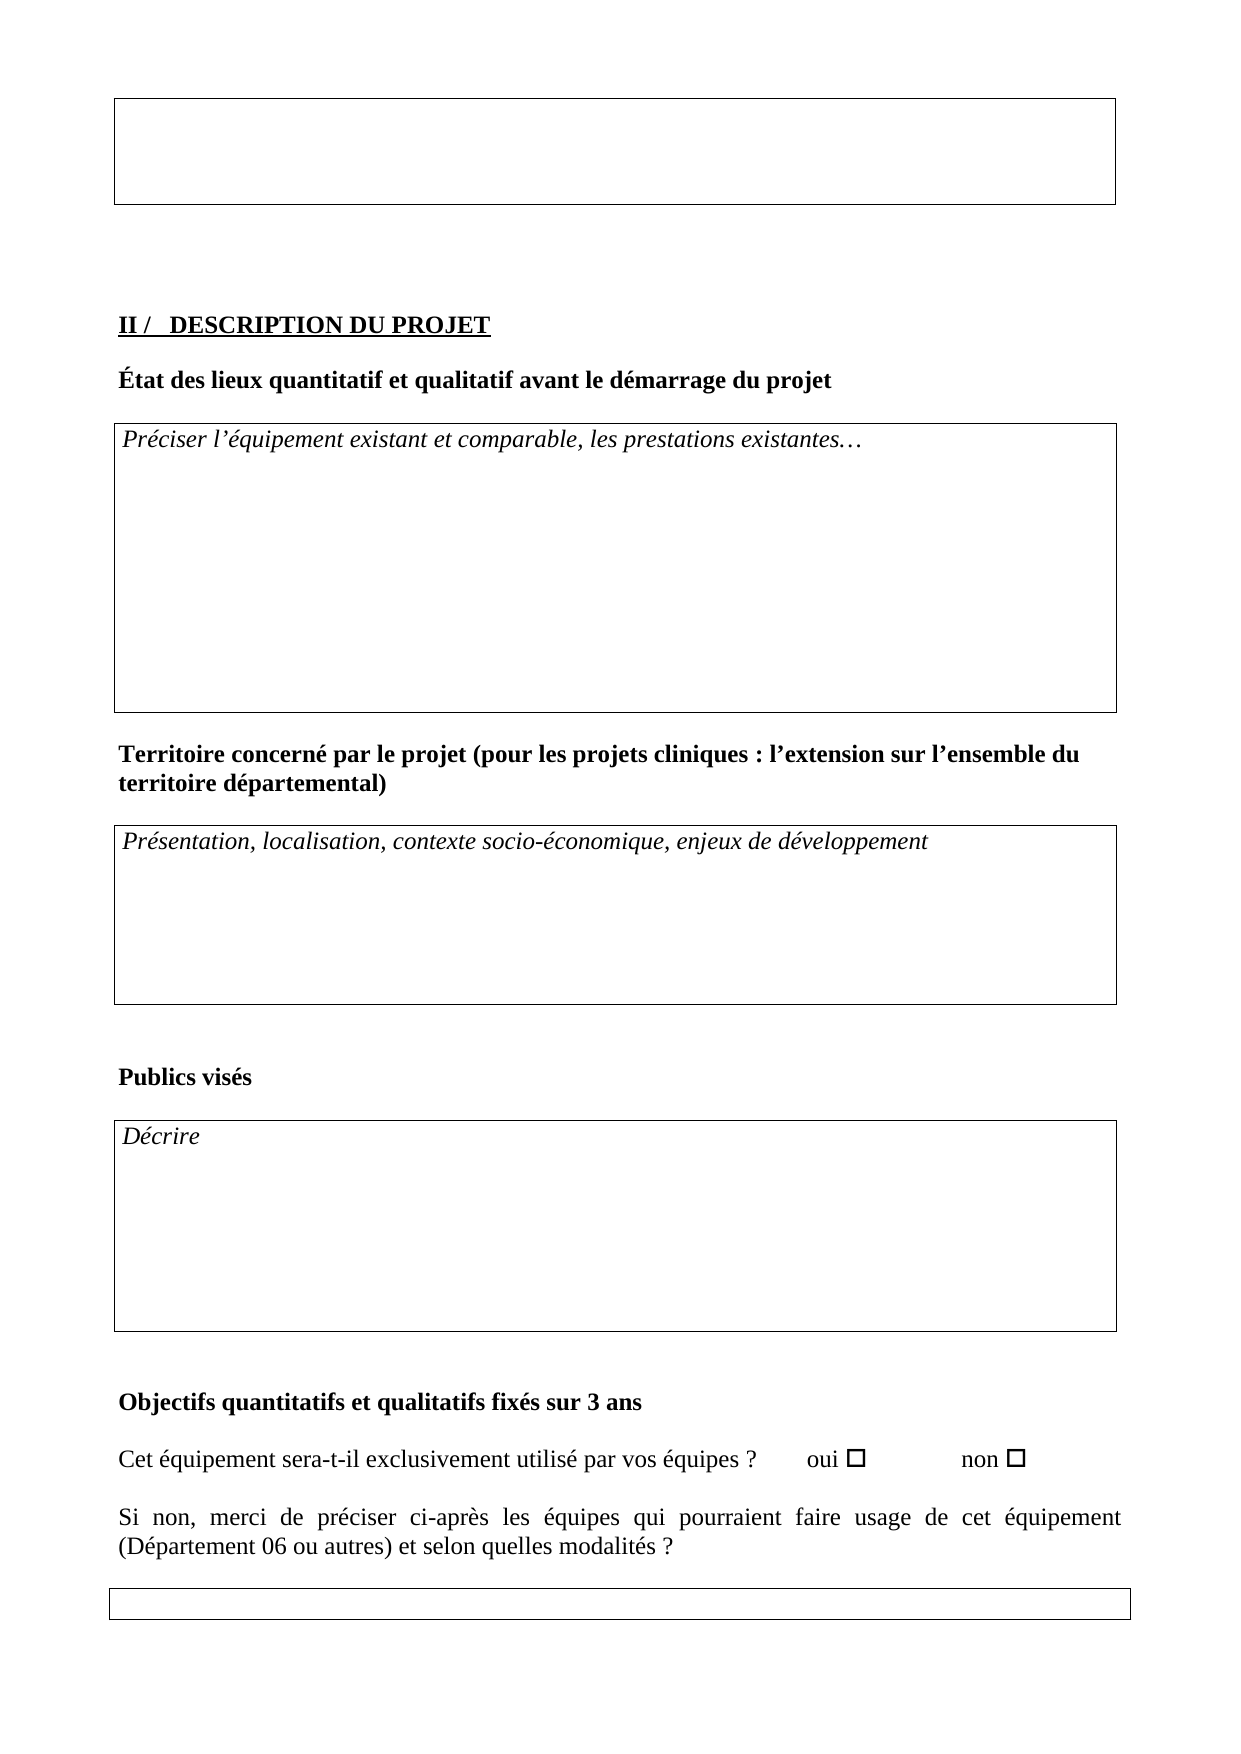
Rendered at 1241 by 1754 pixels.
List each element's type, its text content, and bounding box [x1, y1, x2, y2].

text Cet équipement sera-t-il exclusivement utilisé par vos équipes ? oui non [118, 1444, 1122, 1473]
table_header Décrire [115, 1121, 1116, 1331]
text Publics visés [118, 1062, 1122, 1091]
table_header Préciser l’équipement existant et comparable, les prestations existantes… [115, 424, 1116, 712]
text Si non, merci de préciser ci-après les équipes qui pourraient faire usage de cet équipement (Département 06 ou autres) et selon quelles modalités ? [118, 1502, 1122, 1559]
text Objectifs quantitatifs et qualitatifs fixés sur 3 ans [118, 1387, 1122, 1416]
text Territoire concerné par le projet (pour les projets cliniques : l’extension sur l’ensemble du territoire départemental) [118, 739, 1122, 796]
text État des lieux quantitatif et qualitatif avant le démarrage du projet [118, 366, 1122, 394]
text II / DESCRIPTION DU PROJET [118, 310, 1122, 339]
table_cell [115, 99, 1115, 204]
table_header Présentation, localisation, contexte socio-économique, enjeux de développement [115, 826, 1116, 1004]
